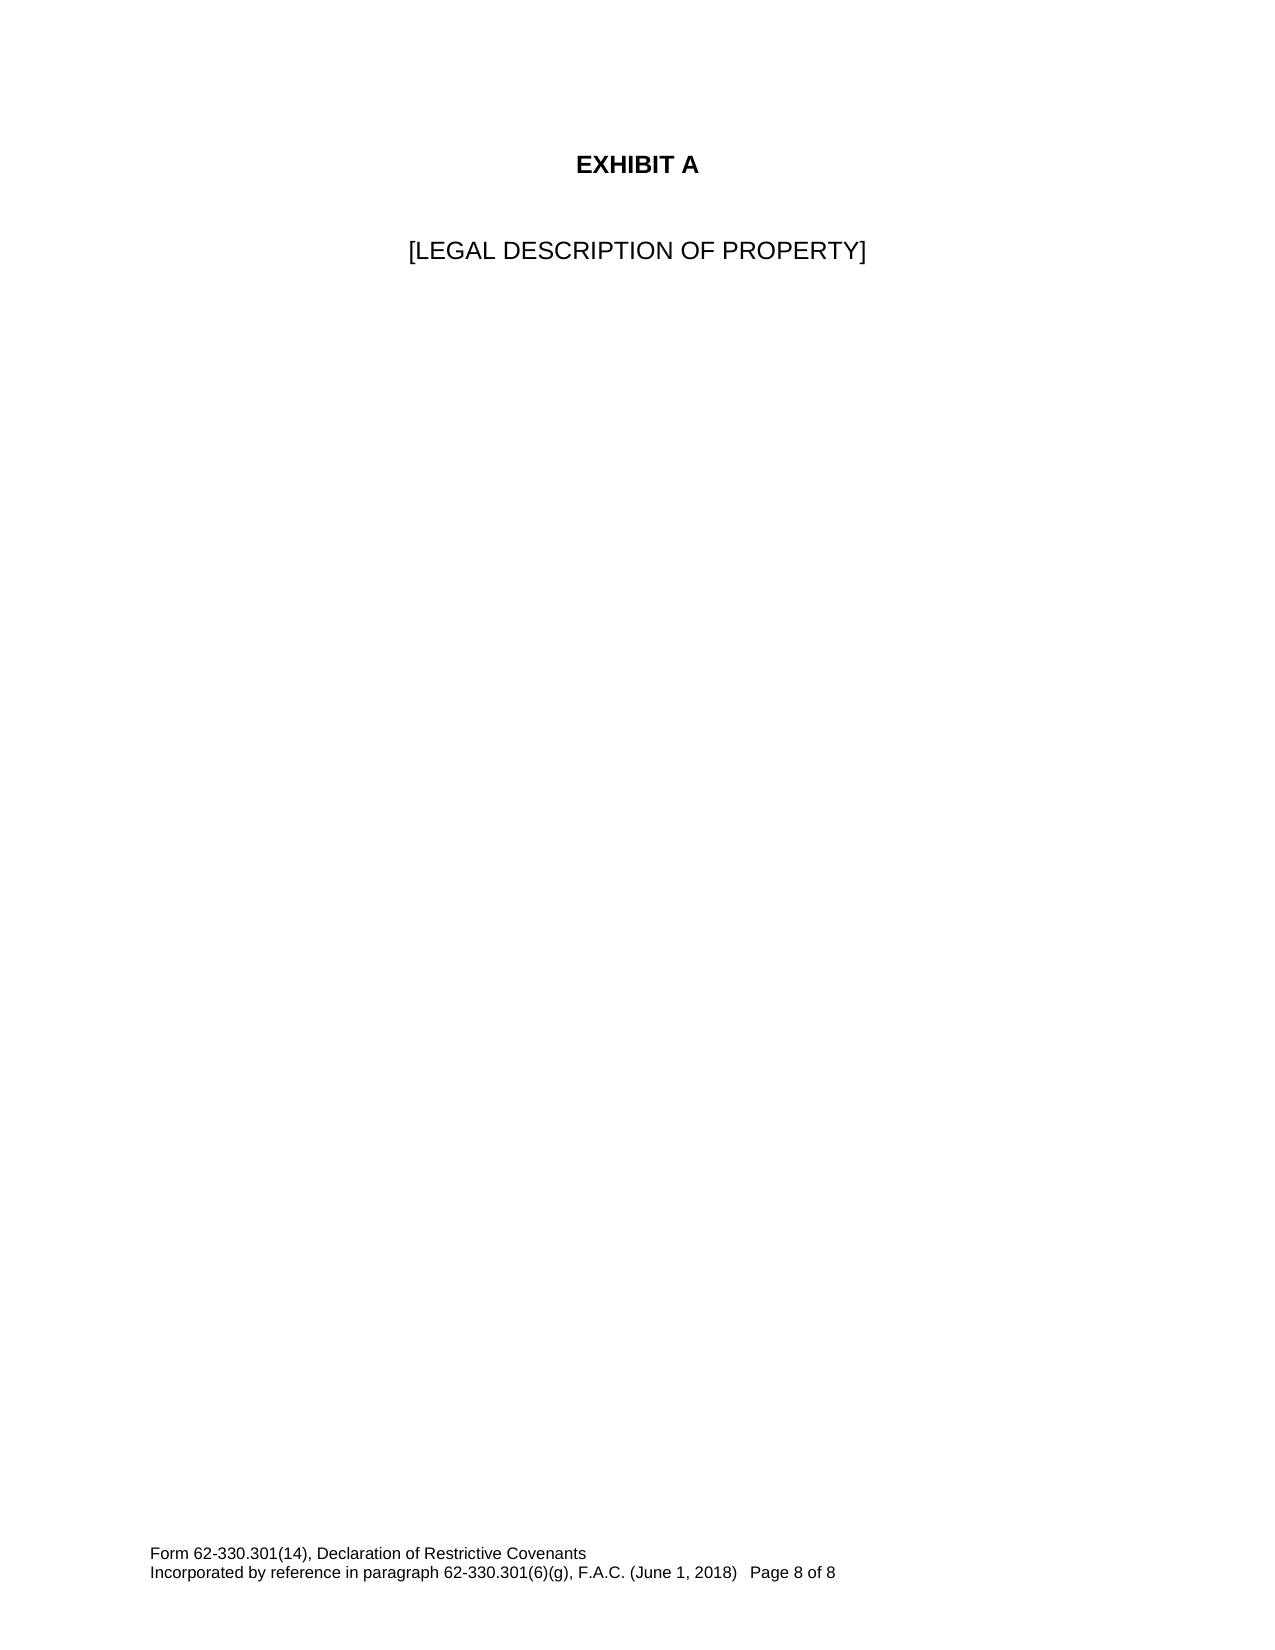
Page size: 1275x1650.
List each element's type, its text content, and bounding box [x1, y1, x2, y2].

text EXHIBIT A [150, 150, 1125, 179]
text [LEGAL DESCRIPTION OF PROPERTY] [150, 236, 1125, 265]
